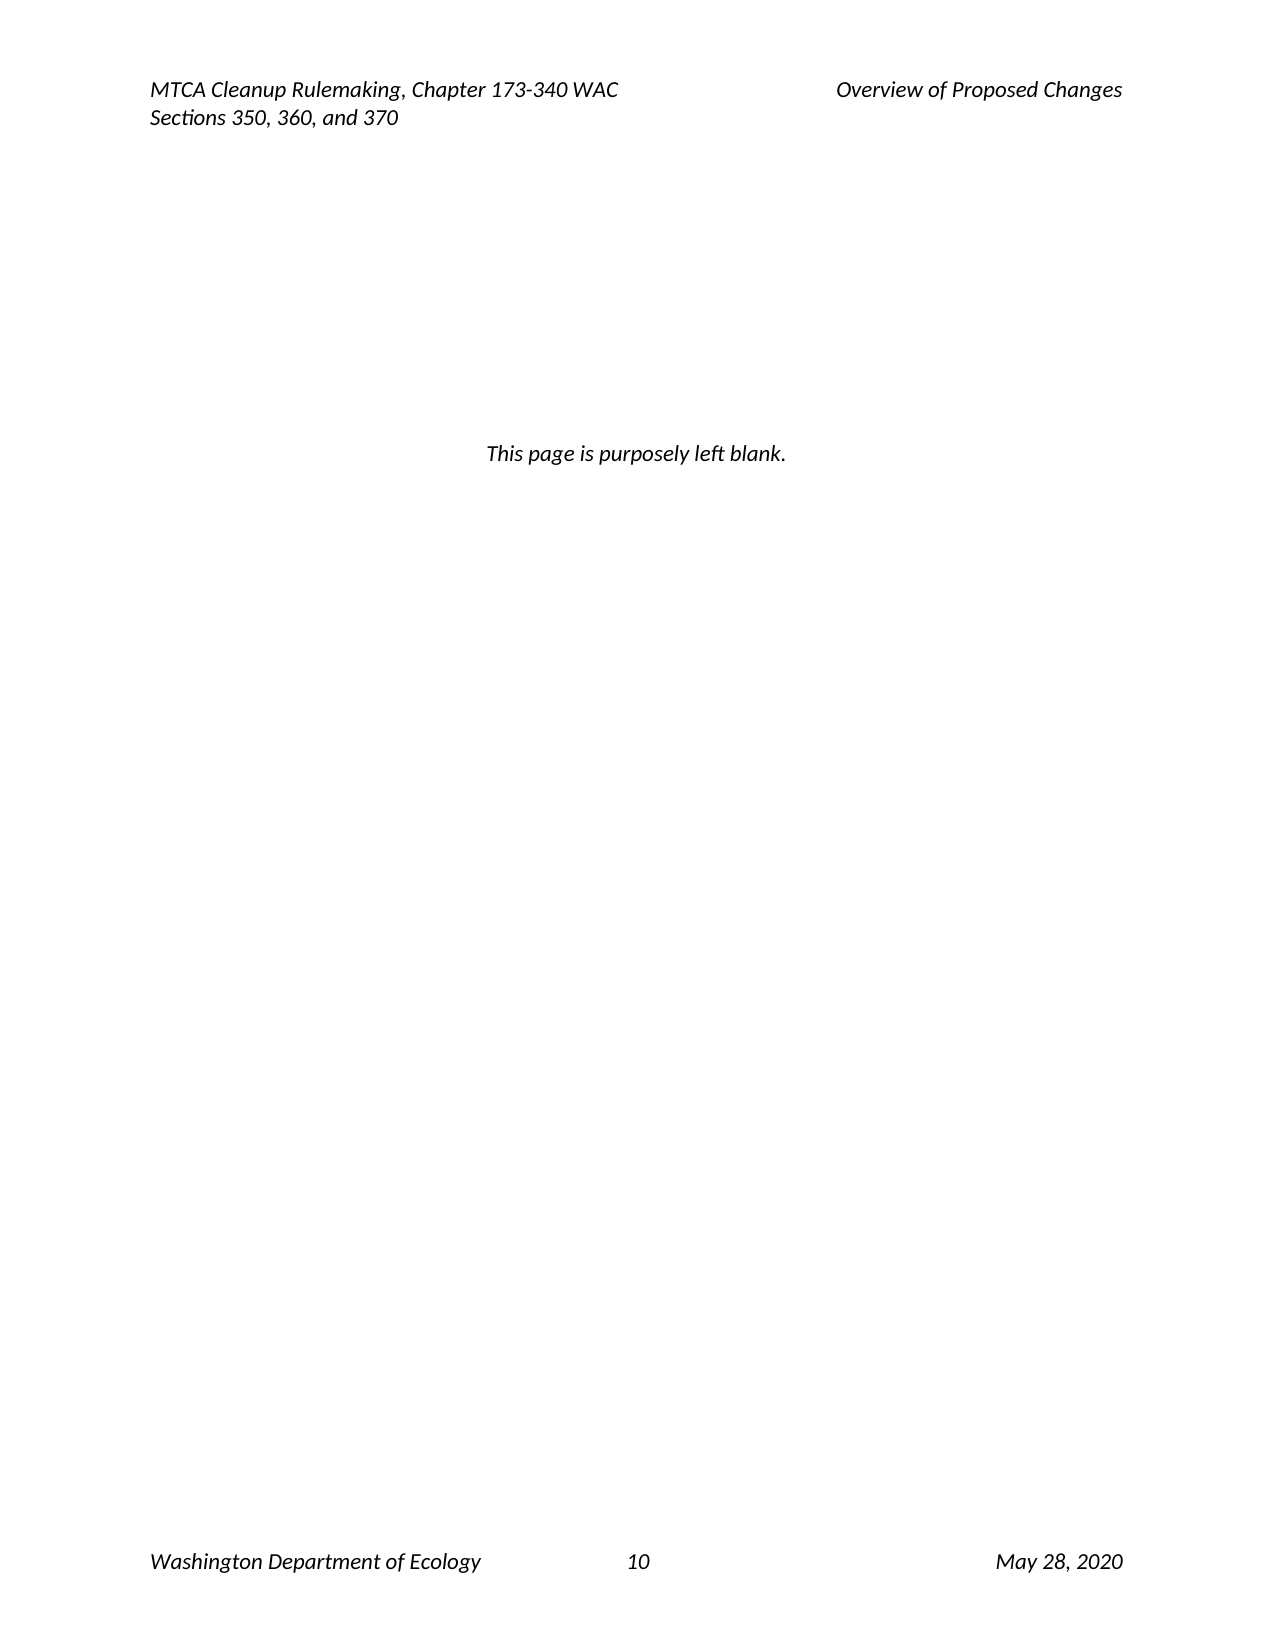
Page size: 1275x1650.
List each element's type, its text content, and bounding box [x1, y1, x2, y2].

text This page is purposely left blank. [150, 439, 1125, 467]
